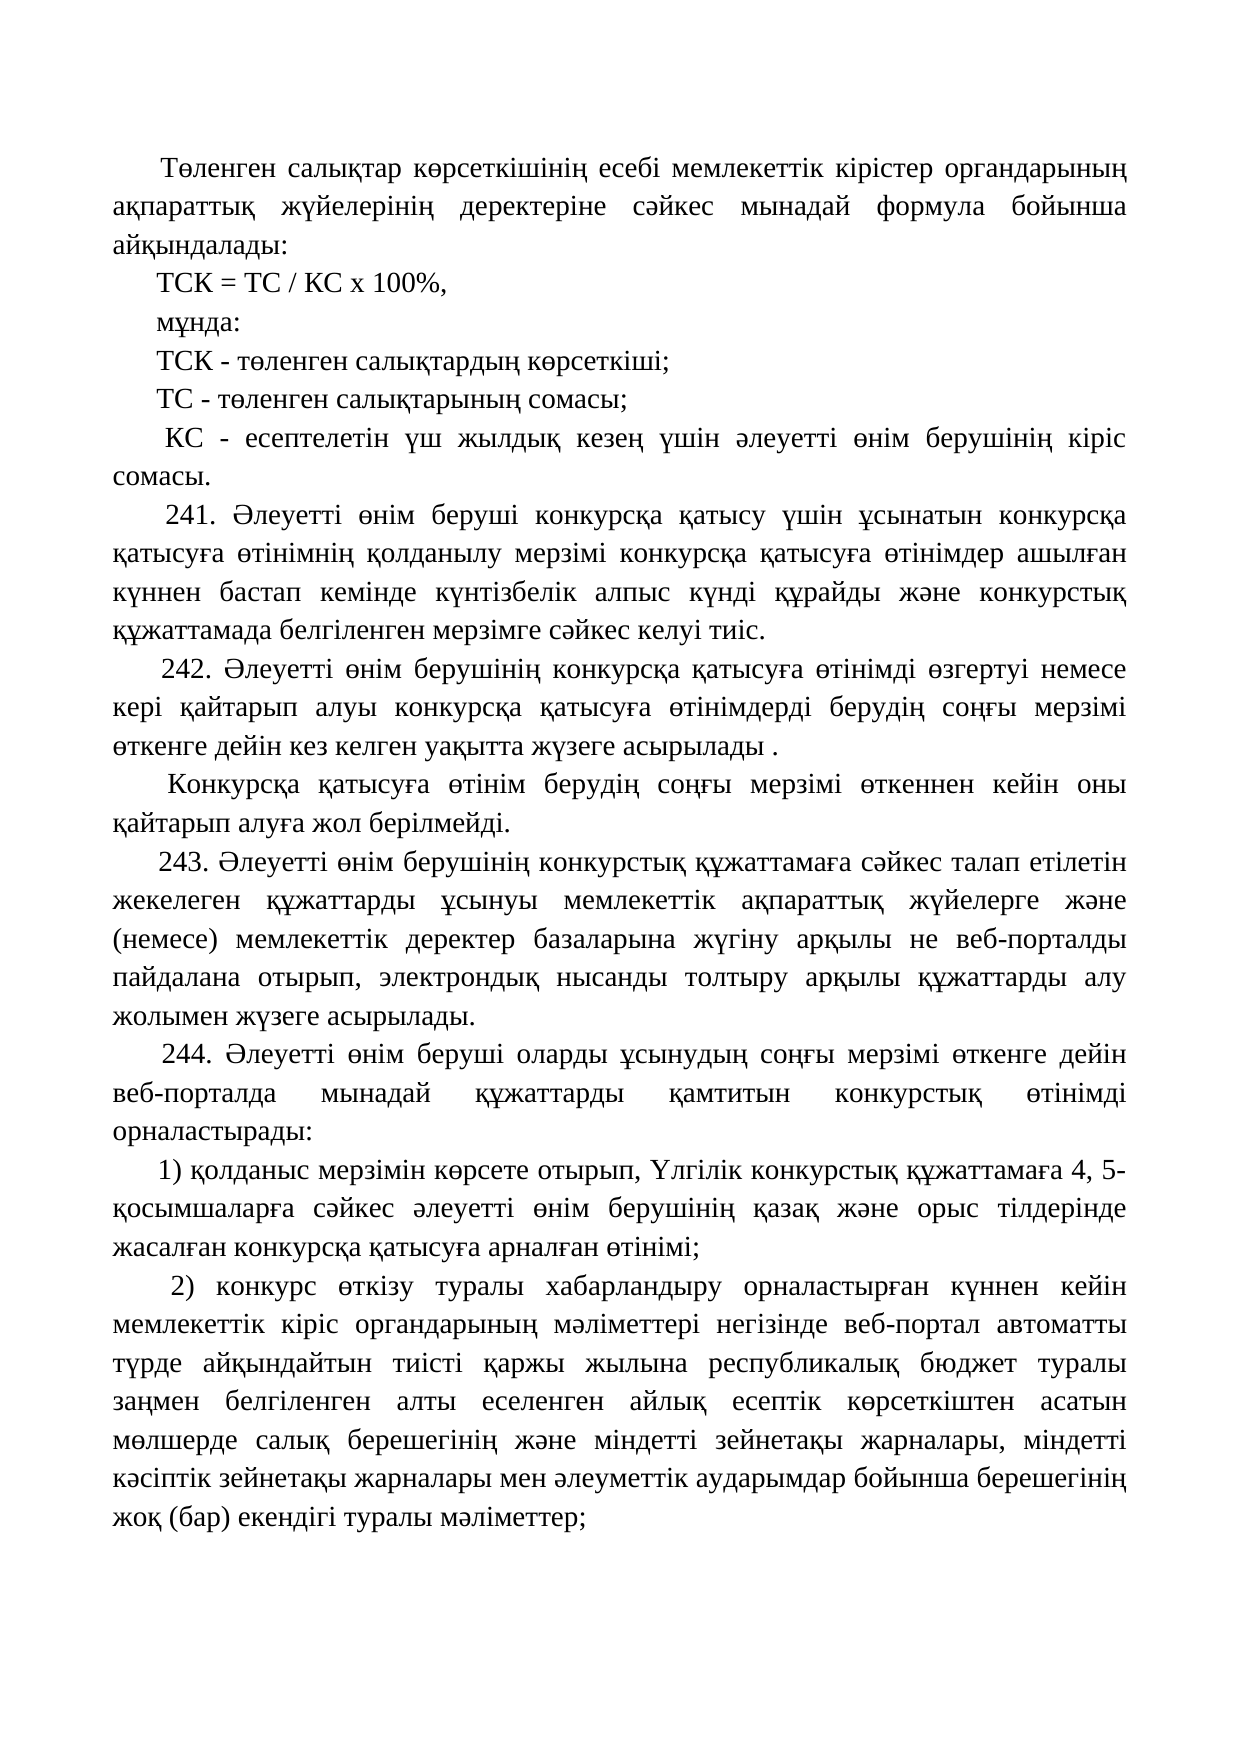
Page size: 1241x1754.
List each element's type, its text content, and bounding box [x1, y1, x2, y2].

text 1) қолданыс мерзімін көрсете отырып, Үлгілік конкурстық құжаттамаға 4, 5-қосымшаларға сәйкес әлеуетті өнім берушінің қазақ және орыс тілдерінде жасалған конкурсқа қатысуға арналған өтінімі; [112, 1152, 1128, 1263]
text 244. Әлеуетті өнім беруші оларды ұсынудың соңғы мерзімі өткенге дейін веб-порталда мынадай құжаттарды қамтитын конкурстық өтінімді орналастырады: [112, 1036, 1128, 1147]
text 242. Әлеуетті өнім берушінің конкурсқа қатысуға өтінімді өзгертуі немесе кері қайтарып алуы конкурсқа қатысуға өтінімдерді берудің соңғы мерзімі өткенге дейін кез келген уақытта жүзеге асырылады . [112, 651, 1128, 762]
text 243. Әлеуетті өнім берушінің конкурстық құжаттамаға сәйкес талап етілетін жекелеген құжаттарды ұсынуы мемлекеттік ақпараттық жүйелерге және (немесе) мемлекеттік деректер базаларына жүгіну арқылы не веб-порталды пайдалана отырып, электрондық нысанды толтыру арқылы құжаттарды алу жолымен жүзеге асырылады. [112, 844, 1128, 1031]
text мұнда: [112, 304, 1128, 338]
text ТС - төленген салықтарының сомасы; [112, 381, 1128, 415]
text ТСК = ТС / КС х 100%, [112, 266, 1128, 299]
text Төленген салықтар көрсеткішінің есебі мемлекеттік кірістер органдарының ақпараттық жүйелерінің деректеріне сәйкес мынадай формула бойынша айқындалады: [112, 150, 1128, 261]
text КС - есептелетін үш жылдық кезең үшін әлеуетті өнім берушінің кіріс сомасы. [112, 420, 1128, 492]
text Конкурсқа қатысуға өтінім берудің соңғы мерзімі өткеннен кейін оны қайтарып алуға жол берілмейді. [112, 767, 1128, 839]
text ТСК - төленген салықтардың көрсеткіші; [112, 343, 1128, 376]
text 2) конкурс өткізу туралы хабарландыру орналастырған күннен кейін мемлекеттік кіріс органдарының мәліметтері негізінде веб-портал автоматты түрде айқындайтын тиісті қаржы жылына республикалық бюджет туралы заңмен белгіленген алты еселенген айлық есептік көрсеткіштен асатын мөлшерде салық берешегінің және міндетті зейнетақы жарналары, міндетті кәсіптік зейнетақы жарналары мен әлеуметтік аударымдар бойынша берешегінің жоқ (бар) екендігі туралы мәліметтер; [112, 1268, 1128, 1532]
text 241. Әлеуетті өнім беруші конкурсқа қатысу үшін ұсынатын конкурсқа қатысуға өтінімнің қолданылу мерзімі конкурсқа қатысуға өтінімдер ашылған күннен бастап кемінде күнтізбелік алпыс күнді құрайды және конкурстық құжаттамада белгіленген мерзімге сәйкес келуі тиіс. [112, 497, 1128, 646]
